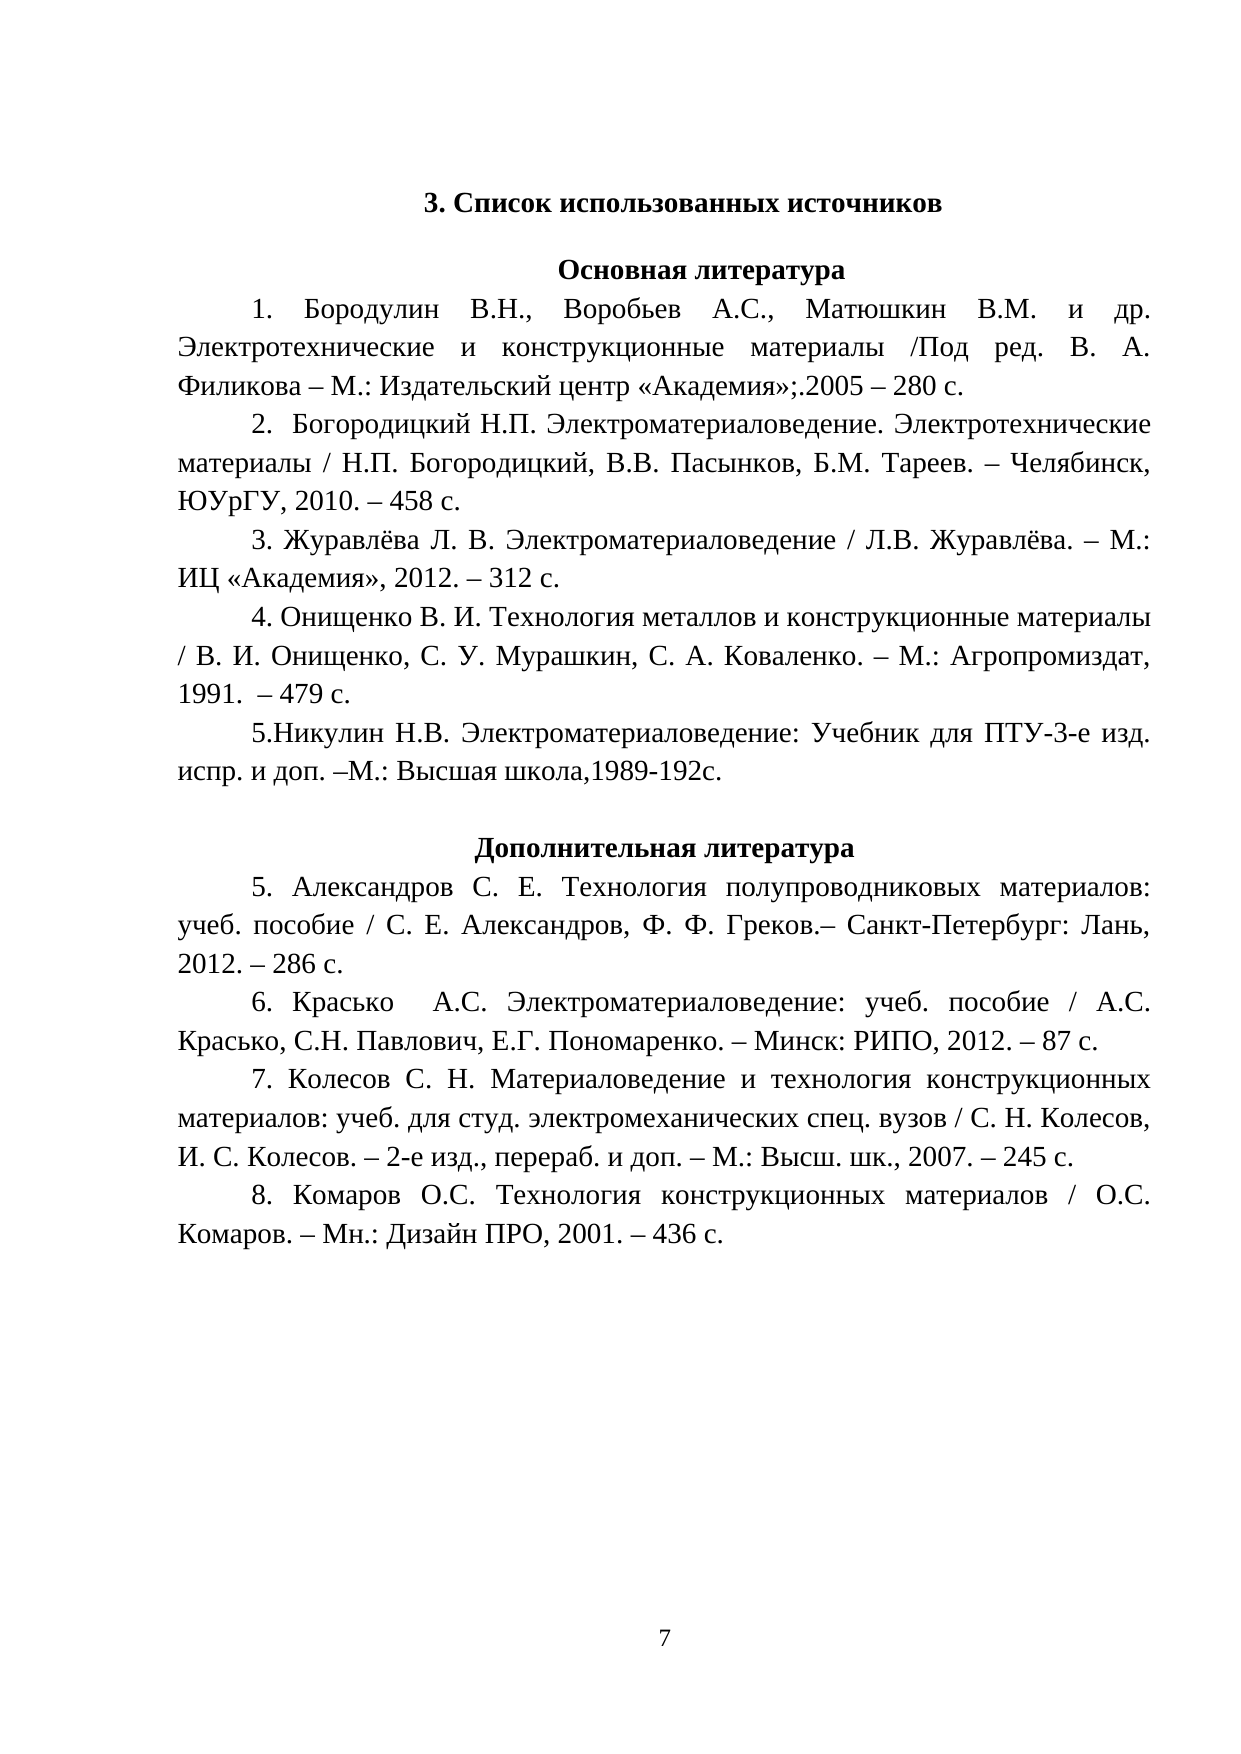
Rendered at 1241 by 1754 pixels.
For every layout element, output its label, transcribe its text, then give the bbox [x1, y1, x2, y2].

text 4. Онищенко В. И. Технология металлов и конструкционные материалы / В. И. Онищенко, С. У. Мурашкин, С. А. Коваленко. – М.: Агропромиздат, 1991. – 479 с. [177, 599, 1152, 710]
text 1. Бородулин В.Н., Воробьев А.С., Матюшкин В.М. и др. Электротехнические и конструкционные материалы /Под ред. В. А. Филикова – М.: Издательский центр «Академия»;.2005 – 280 с. [177, 291, 1152, 401]
text 3. Журавлёва Л. В. Электроматериаловедение / Л.В. Журавлёва. – М.: ИЦ «Академия», 2012. – 312 с. [177, 522, 1152, 594]
text 7. Колесов С. Н. Материаловедение и технология конструкционных материалов: учеб. для студ. электромеханических спец. вузов / С. Н. Колесов, И. С. Колесов. – 2-е изд., перераб. и доп. – М.: Высш. шк., 2007. – 245 с. [177, 1062, 1152, 1172]
text 3. Список использованных источников [215, 185, 1152, 219]
text 8. Комаров О.С. Технология конструкционных материалов / О.С. Комаров. – Мн.: Дизайн ПРО, 2001. – 436 с. [177, 1177, 1152, 1249]
text 5.Никулин Н.В. Электроматериаловедение: Учебник для ПТУ-3-е изд. испр. и доп. –М.: Высшая школа,1989-192с. [177, 715, 1152, 787]
text Дополнительная литература [177, 830, 1152, 864]
text 2. Богородицкий Н.П. Электроматериаловедение. Электротехнические материалы / Н.П. Богородицкий, В.В. Пасынков, Б.М. Тареев. – Челябинск, ЮУрГУ, 2010. – 458 с. [177, 406, 1152, 517]
text 5. Александров С. Е. Технология полупроводниковых материалов: учеб. пособие / С. Е. Александров, Ф. Ф. Греков.– Санкт-Петербург: Лань, 2012. – 286 с. [177, 869, 1152, 979]
text 6. Красько А.С. Электроматериаловедение: учеб. пособие / А.С. Красько, С.Н. Павлович, Е.Г. Пономаренко. – Минск: РИПО, 2012. – 87 с. [177, 984, 1152, 1057]
text Основная литература [177, 252, 1152, 286]
